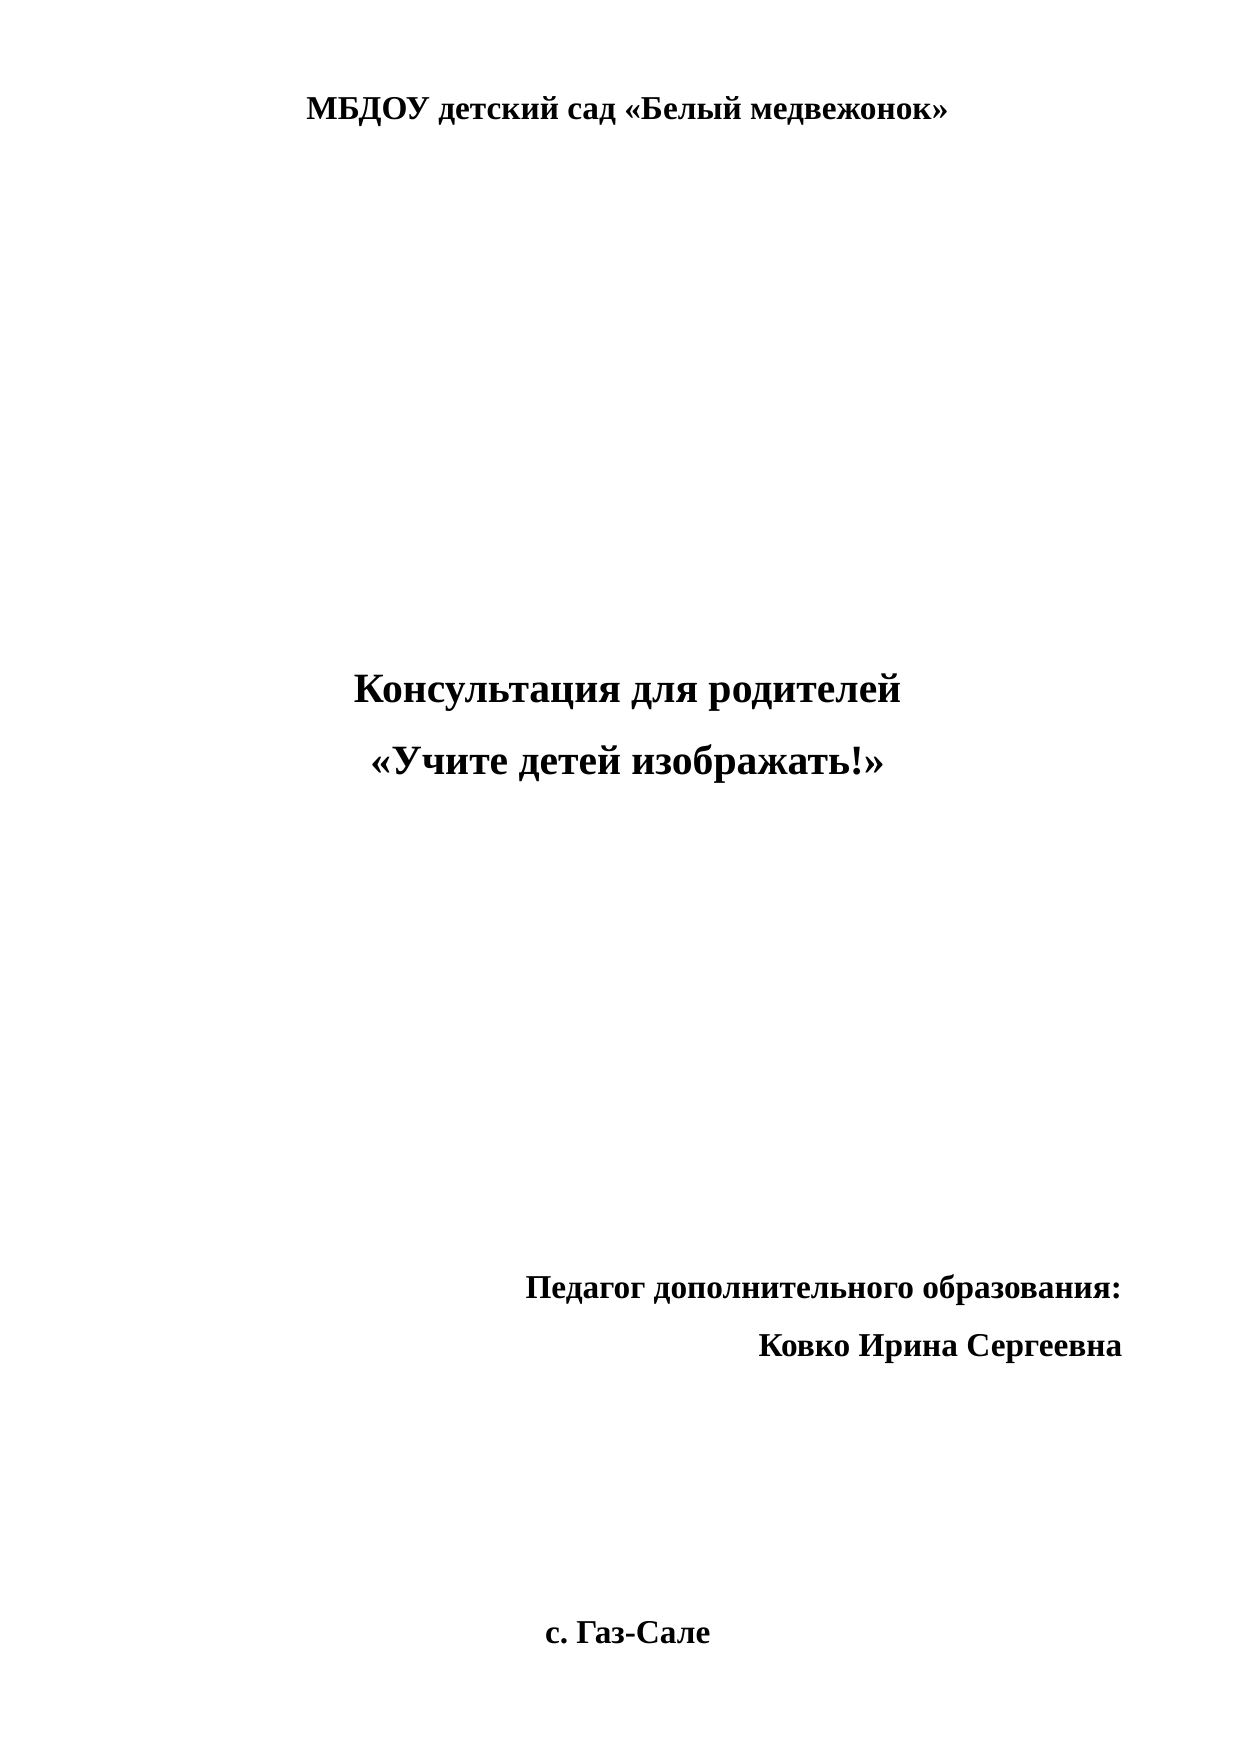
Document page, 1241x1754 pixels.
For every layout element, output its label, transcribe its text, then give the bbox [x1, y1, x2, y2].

text с. Газ-Сале [133, 1612, 1122, 1651]
text МБДОУ детский сад «Белый медвежонок» [133, 89, 1122, 127]
text «Учите детей изображать!» [133, 736, 1122, 783]
text Консультация для родителей [133, 664, 1122, 712]
text Ковко Ирина Сергеевна [133, 1325, 1122, 1363]
text Педагог дополнительного образования: [133, 1267, 1122, 1306]
